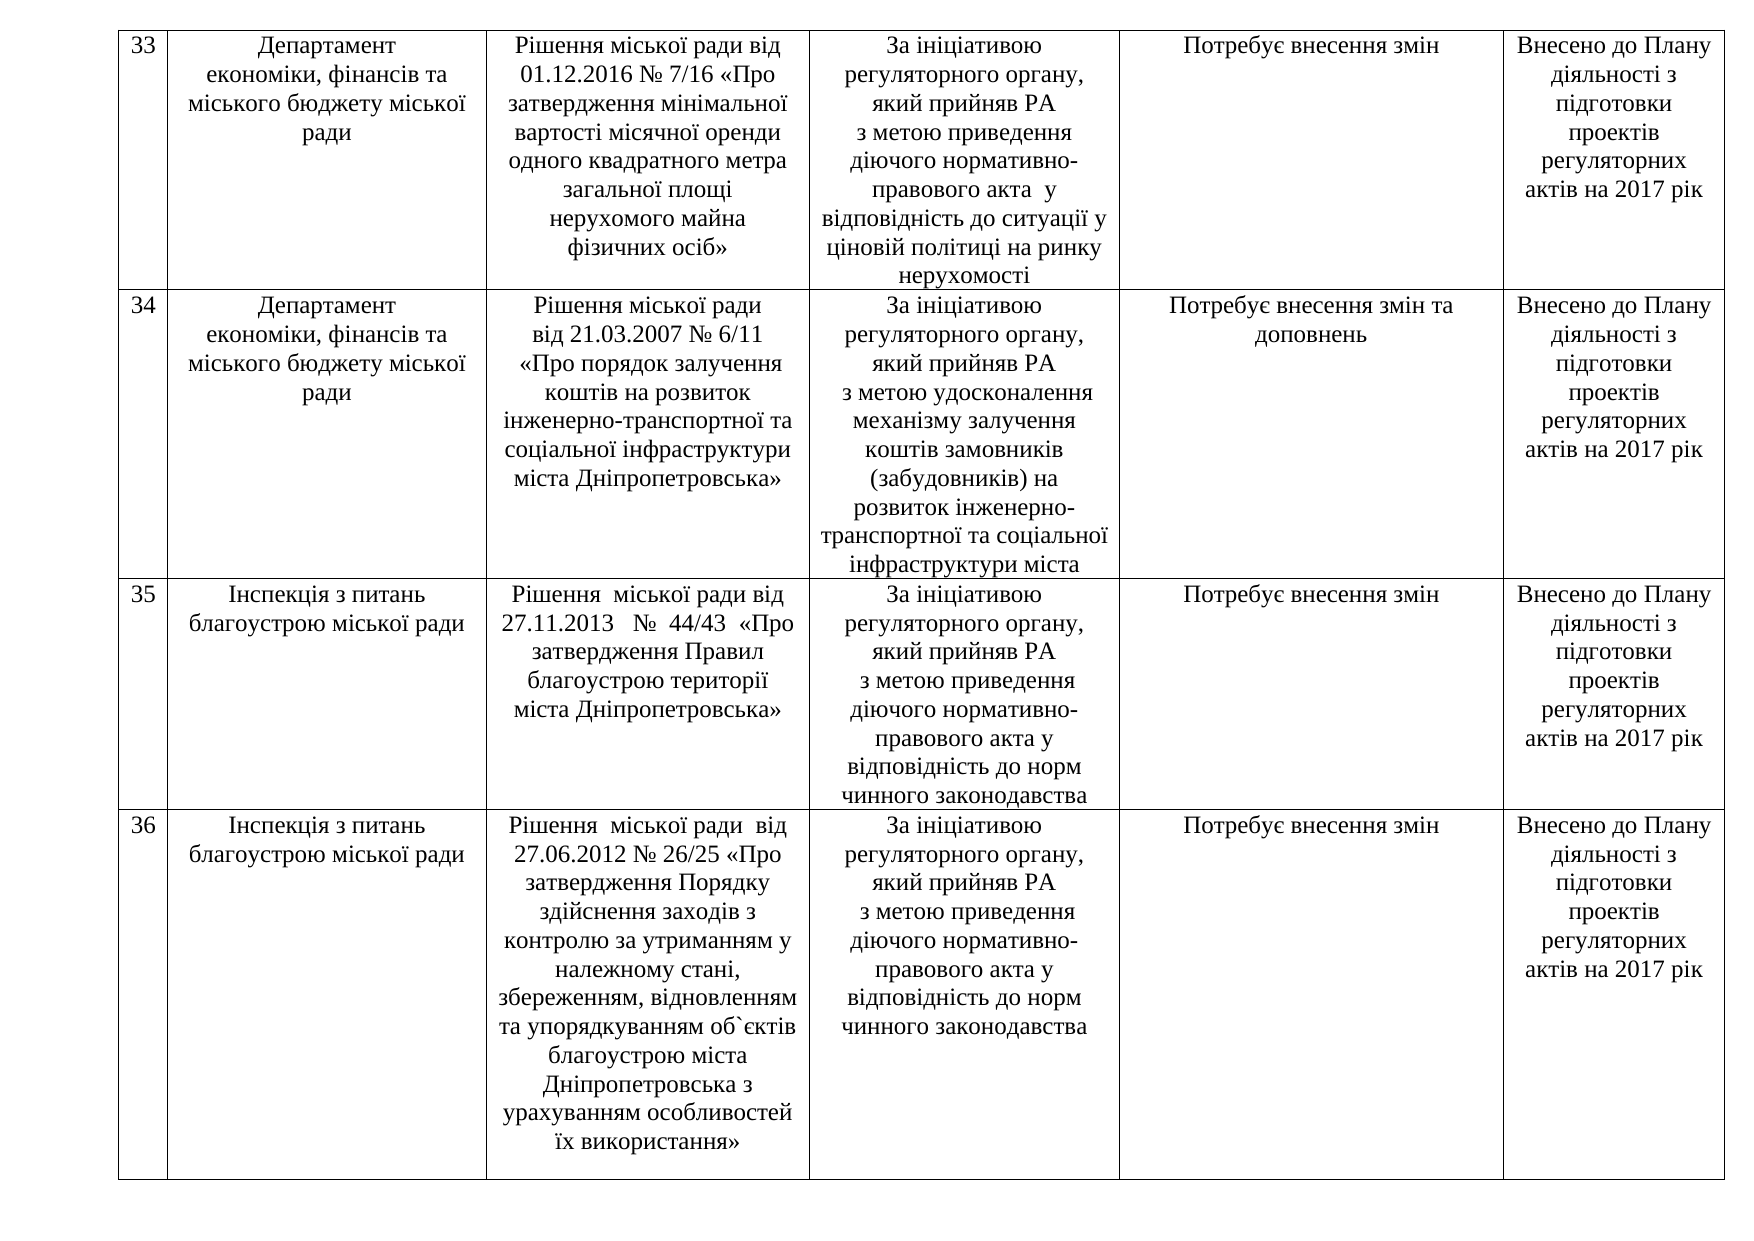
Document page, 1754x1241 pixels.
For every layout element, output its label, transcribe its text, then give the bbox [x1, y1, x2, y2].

table_cell Внесено до Плану діяльності з підготовки проектів регуляторних актів на 2017 рік [1504, 579, 1724, 809]
table_cell Департамент економіки, фінансів та міського бюджету міської ради [168, 290, 486, 578]
table_cell 35 [119, 579, 167, 809]
table_cell Потребує внесення змін [1120, 579, 1503, 809]
table_cell За ініціативою регуляторного органу, який прийняв РА з метою приведення діючого нормативно-правового акта у відповідність до норм чинного законодавства [810, 810, 1119, 1179]
table_cell 34 [119, 290, 167, 578]
table_cell Рішення міської ради від 21.03.2007 № 6/11 «Про порядок залучення коштів на розвиток інженерно-транспортної та соціальної інфраструктури міста Дніпропетровська» [487, 290, 809, 578]
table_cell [168, 31, 486, 289]
table_cell Рішення міської ради від 27.11.2013 № 44/43 «Про затвердження Правил благоустрою території міста Дніпропетровська» [487, 579, 809, 809]
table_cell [1504, 31, 1724, 289]
table_cell Інспекція з питань благоустрою міської ради [168, 810, 486, 1179]
table_cell Потребує внесення змін та доповнень [1120, 290, 1503, 578]
table_cell Потребує внесення змін [1120, 810, 1503, 1179]
table_cell Потребує внесення змін [1120, 31, 1503, 289]
table_cell Рішення міської ради від 01.12.2016 № 7/16 «Про затвердження мінімальної вартості місячної оренди одного квадратного метра загальної площі нерухомого майна фізичних осіб» [487, 31, 809, 289]
table_cell За ініціативою регуляторного органу, який прийняв РА з метою приведення діючого нормативно-правового акта у відповідність до норм чинного законодавства [810, 579, 1119, 809]
table_cell Внесено до Плану діяльності з підготовки проектів регуляторних актів на 2017 рік [1504, 290, 1724, 578]
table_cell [1504, 810, 1724, 1179]
table_cell Рішення міської ради від 27.06.2012 № 26/25 «Про затвердження Порядку здійснення заходів з контролю за утриманням у належному стані, збереженням, відновленням та упорядкуванням об`єктів благоустрою міста Дніпропетровська з урахуванням особливостей їх використання» [487, 810, 809, 1179]
table_cell За ініціативою регуляторного органу, який прийняв РА з метою приведення діючого нормативно-правового акта у відповідність до ситуації у ціновій політиці на ринку нерухомості [810, 31, 1119, 289]
table_cell Інспекція з питань благоустрою міської ради [168, 579, 486, 809]
table_cell За ініціативою регуляторного органу, який прийняв РА з метою удосконалення механізму залучення коштів замовників (забудовників) на розвиток інженерно-транспортної та соціальної інфраструктури міста [810, 290, 1119, 578]
table_cell 33 [119, 31, 167, 289]
table_cell 36 [119, 810, 167, 1179]
